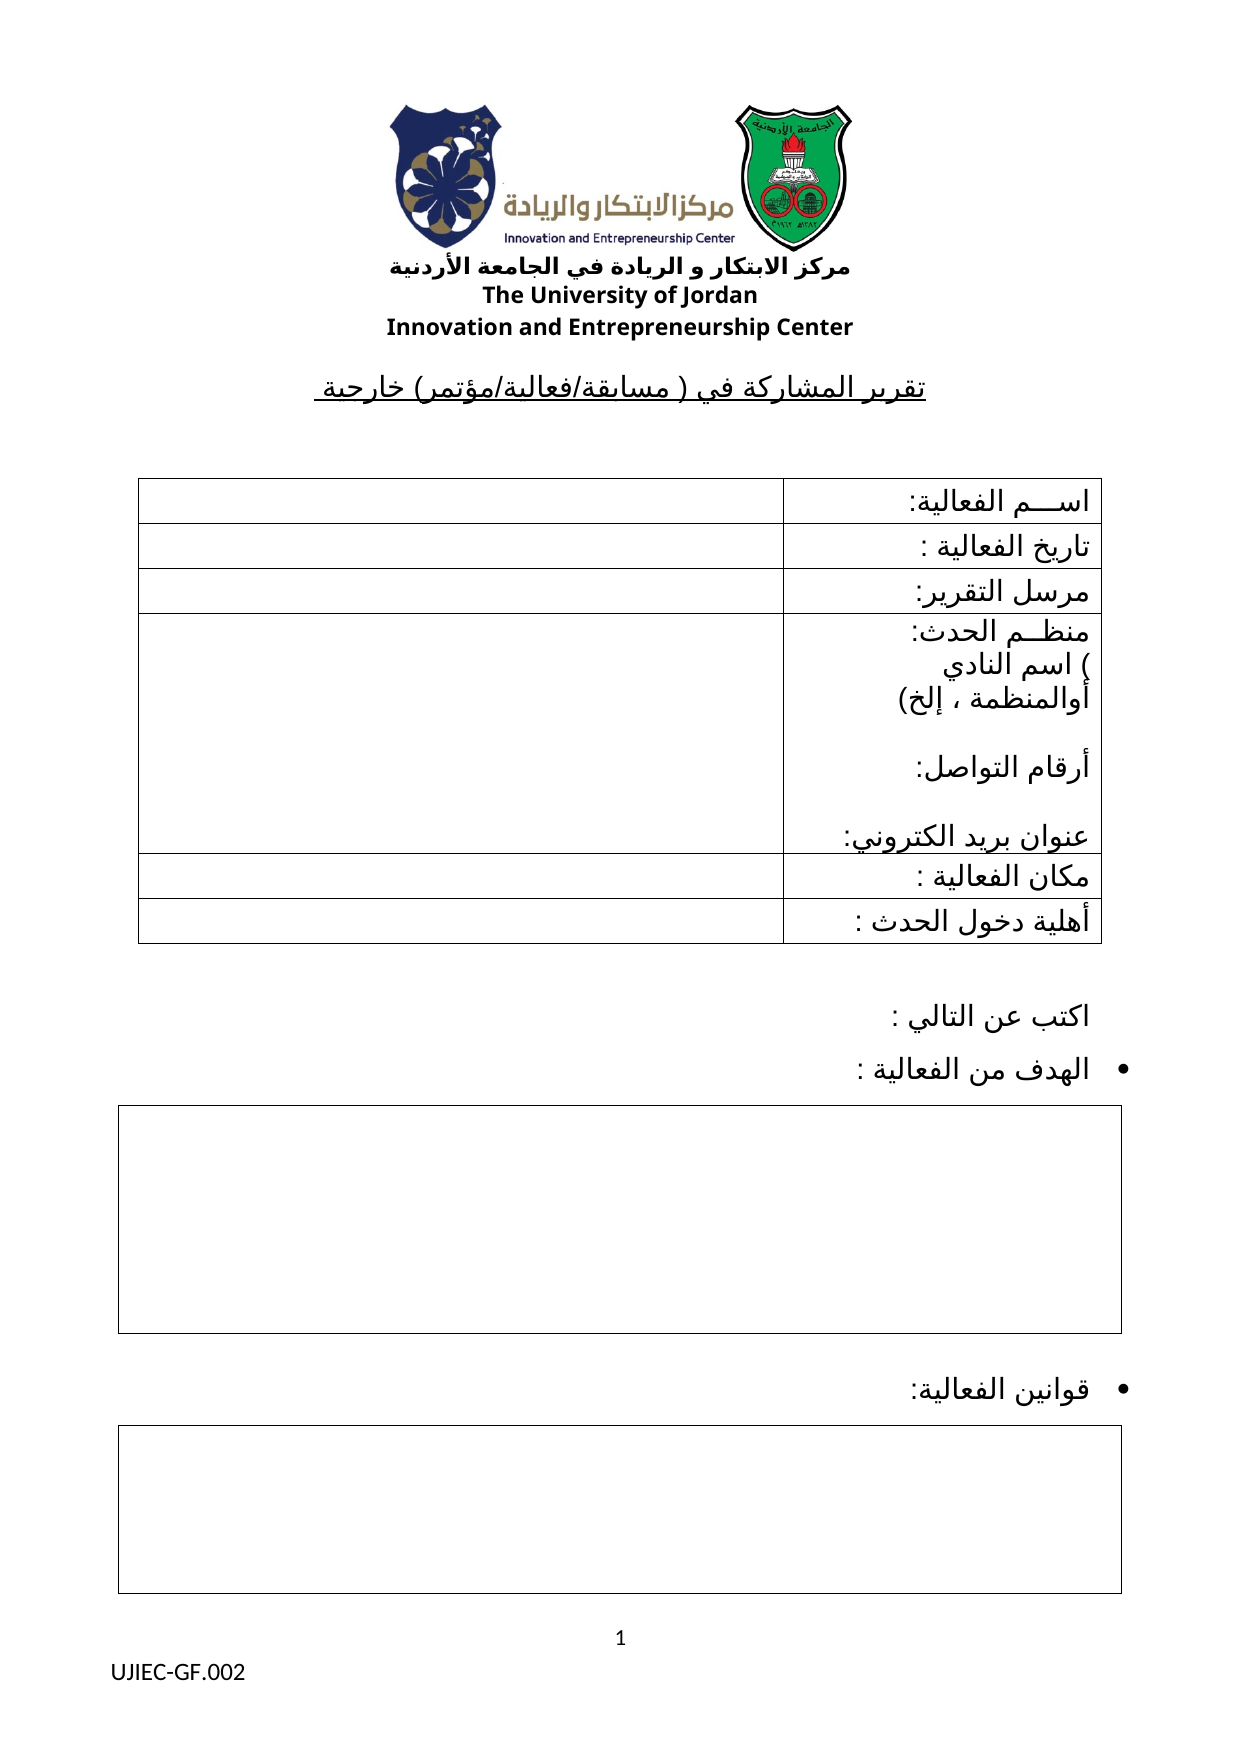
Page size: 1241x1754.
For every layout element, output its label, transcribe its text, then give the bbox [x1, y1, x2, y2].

table_header اســـم الفعالية: [784, 479, 1101, 523]
text اكتب عن التالي : [150, 999, 1090, 1032]
table_cell [139, 569, 783, 613]
list قوانين الفعالية: [150, 1372, 1118, 1406]
table_header [119, 1426, 1121, 1592]
list الهدف من الفعالية : [150, 1052, 1118, 1086]
table_cell [139, 854, 783, 898]
table_cell [139, 899, 783, 943]
table_header [119, 1106, 1121, 1333]
table_header [139, 479, 783, 523]
table_cell تاريخ الفعالية : [784, 524, 1101, 568]
table_cell مكان الفعالية : [784, 854, 1101, 898]
table_cell [139, 524, 783, 568]
table_cell [139, 614, 783, 853]
picture [388, 95, 853, 262]
text تقرير المشاركة في ( مسابقة/فعالية/مؤتمر) خارجية [150, 370, 1090, 403]
table_cell مرسل التقرير: [784, 569, 1101, 613]
table_cell منظــم الحدث: ) اسم النادي أوالمنظمة ، إلخ) أرقام التواصل: عنوان بريد الكتروني: [784, 614, 1101, 853]
table_cell أهلية دخول الحدث : [784, 899, 1101, 943]
